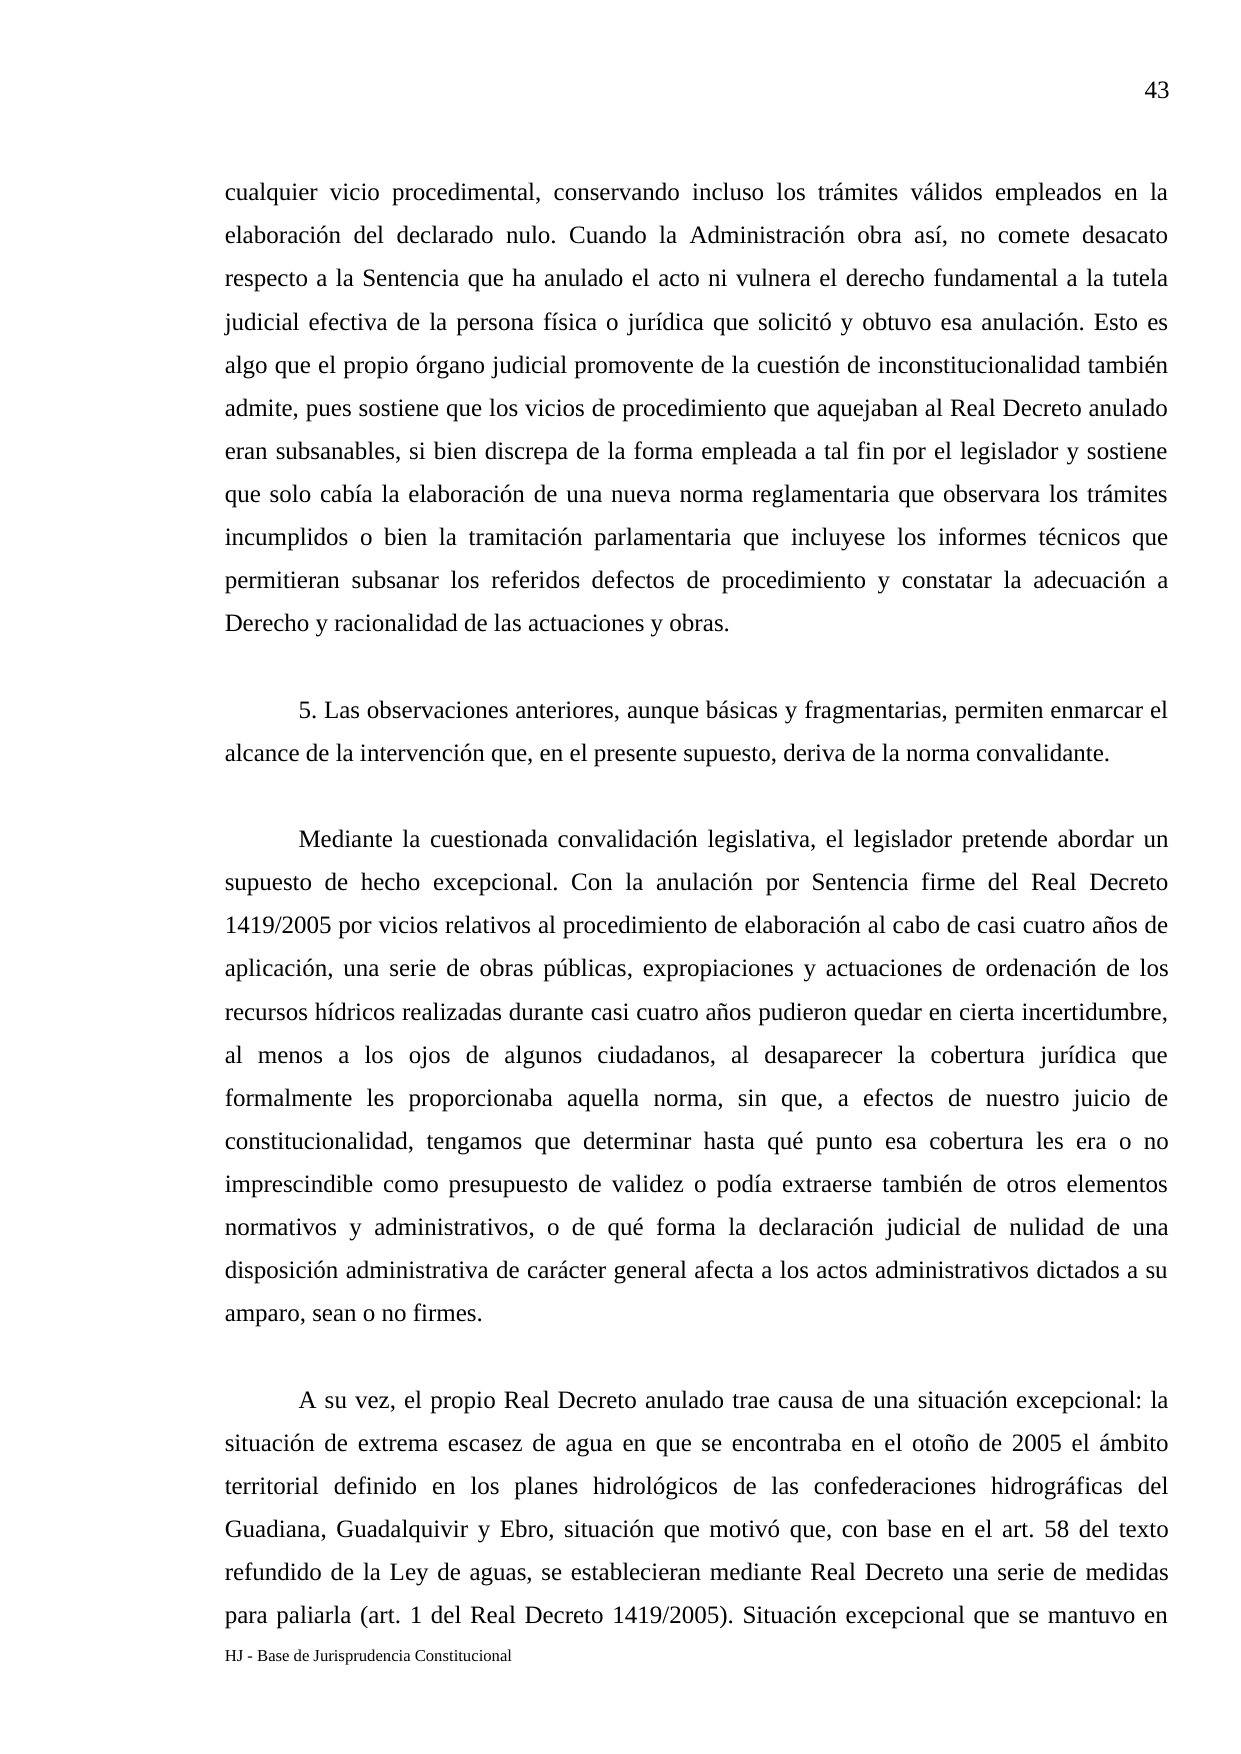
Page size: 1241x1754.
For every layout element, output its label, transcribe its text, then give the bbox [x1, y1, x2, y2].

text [224, 177, 1169, 637]
text 5. Las observaciones anteriores, aunque básicas y fragmentarias, permiten enmarcar el alcance de la intervención que, en el presente supuesto, deriva de la norma convalidante. [224, 695, 1169, 767]
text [224, 1385, 1169, 1629]
text Mediante la cuestionada convalidación legislativa, el legislador pretende abordar un supuesto de hecho excepcional. Con la anulación por Sentencia firme del Real Decreto 1419/2005 por vicios relativos al procedimiento de elaboración al cabo de casi cuatro años de aplicación, una serie de obras públicas, expropiaciones y actuaciones de ordenación de los recursos hídricos realizadas durante casi cuatro años pudieron quedar en cierta incertidumbre, al menos a los ojos de algunos ciudadanos, al desaparecer la cobertura jurídica que formalmente les proporcionaba aquella norma, sin que, a efectos de nuestro juicio de constitucionalidad, tengamos que determinar hasta qué punto esa cobertura les era o no imprescindible como presupuesto de validez o podía extraerse también de otros elementos normativos y administrativos, o de qué forma la declaración judicial de nulidad de una disposición administrativa de carácter general afecta a los actos administrativos dictados a su amparo, sean o no firmes. [224, 824, 1169, 1327]
